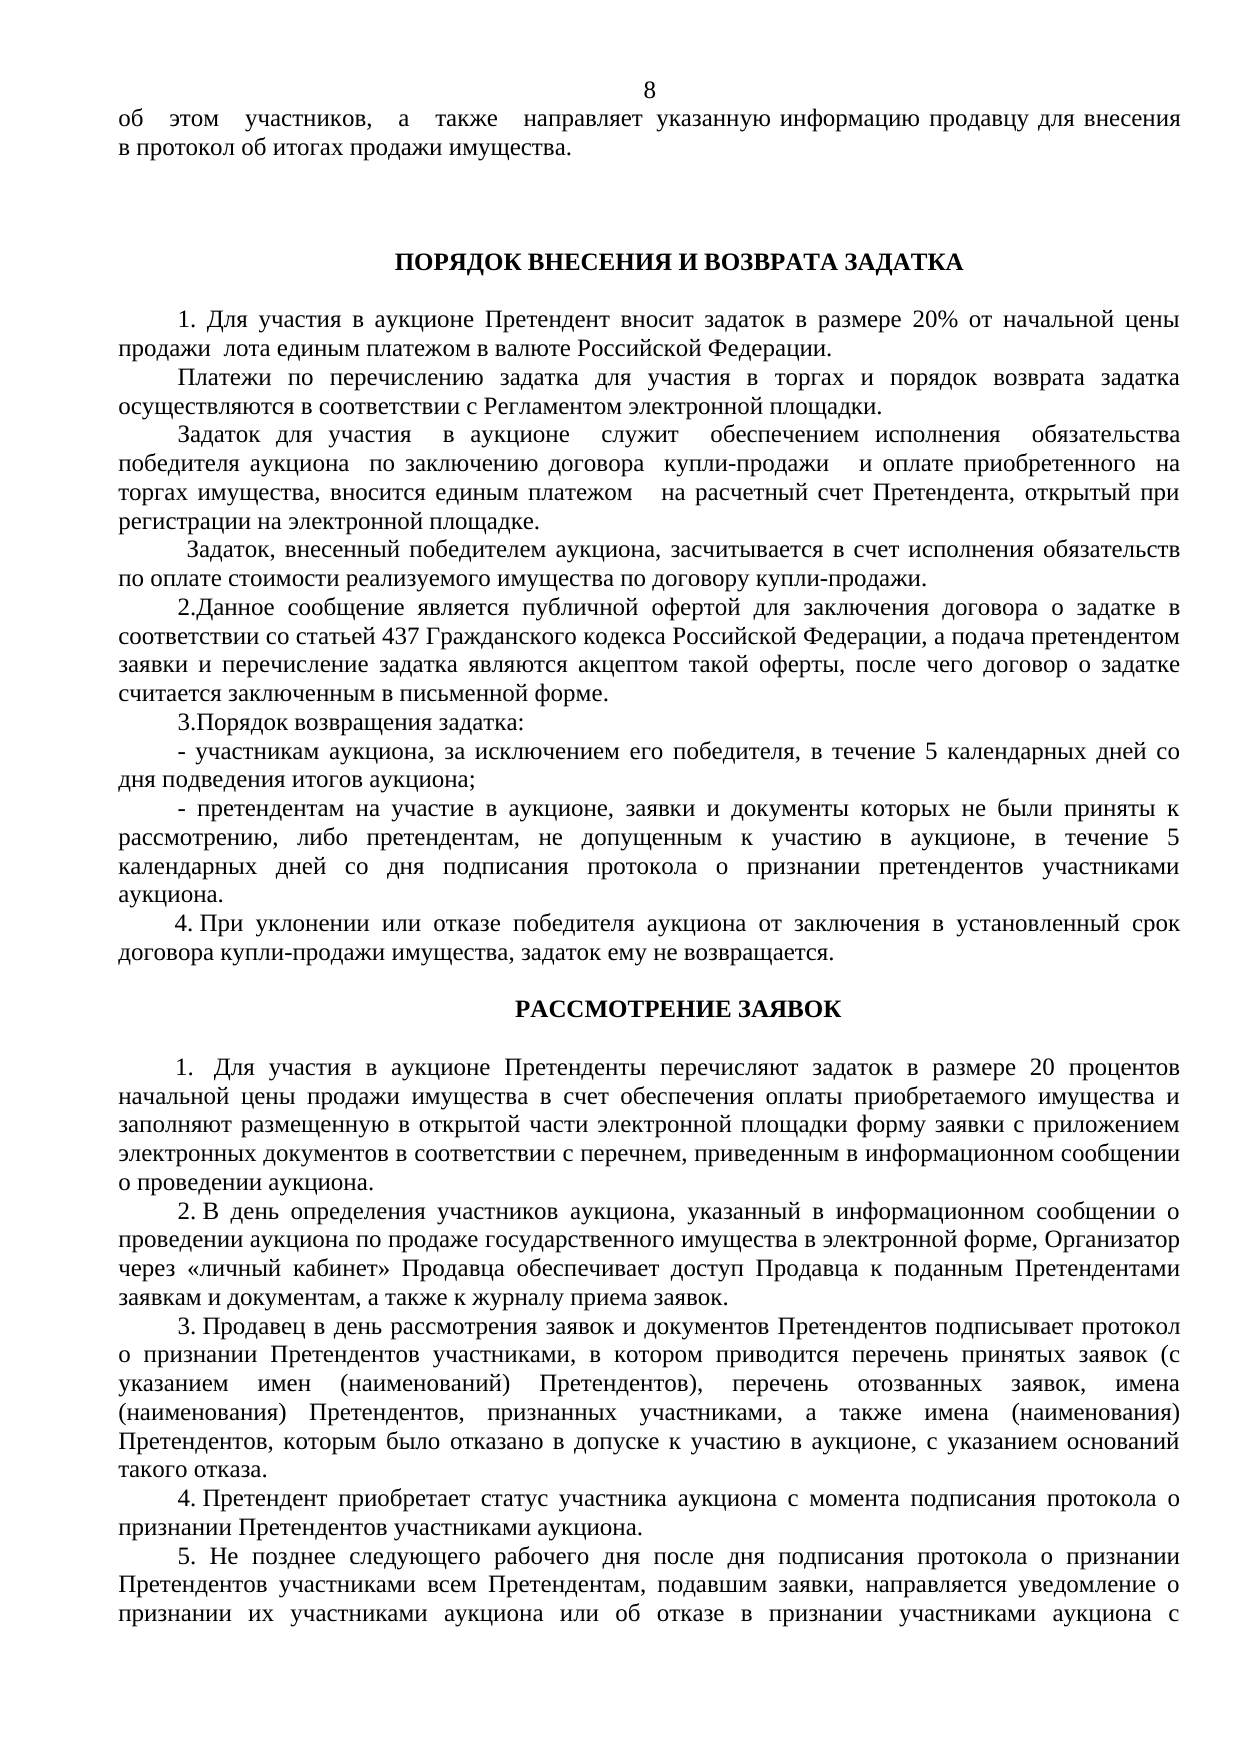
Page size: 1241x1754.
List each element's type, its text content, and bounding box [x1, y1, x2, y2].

text Задаток, внесенный победителем аукциона, засчитывается в счет исполнения обязательств по оплате стоимости реализуемого имущества по договору купли-продажи. [118, 534, 1181, 592]
text Задаток для участия в аукционе служит обеспечением исполнения обязательства победителя аукциона по заключению договора купли-продажи и оплате приобретенного на торгах имущества, вносится единым платежом на расчетный счет Претендента, открытый при регистрации на электронной площадке. [118, 419, 1181, 534]
text 1. Для участия в аукционе Претендент вносит задаток в размере 20% от начальной цены продажи лота единым платежом в валюте Российской Федерации. [118, 304, 1181, 362]
text 4. При уклонении или отказе победителя аукциона от заключения в установленный срок договора купли-продажи имущества, задаток ему не возвращается. [118, 908, 1181, 966]
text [118, 103, 1181, 161]
text 2.Данное сообщение является публичной офертой для заключения договора о задатке в соответствии со статьей 437 Гражданского кодекса Российской Федерации, а подача претендентом заявки и перечисление задатка являются акцептом такой оферты, после чего договор о задатке считается заключенным в письменной форме. [118, 592, 1181, 707]
text - претендентам на участие в аукционе, заявки и документы которых не были приняты к рассмотрению, либо претендентам, не допущенным к участию в аукционе, в течение 5 календарных дней со дня подписания протокола о признании претендентов участниками аукциона. [118, 793, 1181, 908]
text - участникам аукциона, за исключением его победителя, в течение 5 календарных дней со дня подведения итогов аукциона; [118, 736, 1181, 793]
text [118, 1541, 1181, 1627]
text Рассмотрение заявок [118, 994, 1181, 1023]
text Платежи по перечислению задатка для участия в торгах и порядок возврата задатка осуществляются в соответствии с Регламентом электронной площадки. [118, 362, 1181, 419]
text 2. В день определения участников аукциона, указанный в информационном сообщении о проведении аукциона по продаже государственного имущества в электронной форме, Организатор через «личный кабинет» Продавца обеспечивает доступ Продавца к поданным Претендентами заявкам и документам, а также к журналу приема заявок. [118, 1196, 1181, 1311]
list 4. Претендент приобретает статус участника аукциона с момента подписания протокола о признании Претендентов участниками аукциона. [118, 1483, 1181, 1541]
text 1. Для участия в аукционе Претенденты перечисляют задаток в размере 20 процентов начальной цены продажи имущества в счет обеспечения оплаты приобретаемого имущества и заполняют размещенную в открытой части электронной площадки форму заявки с приложением электронных документов в соответствии с перечнем, приведенным в информационном сообщении о проведении аукциона. [118, 1052, 1181, 1196]
text Порядок внесения и возврата задатка [118, 247, 1181, 276]
text 3.Порядок возвращения задатка: [118, 707, 1181, 736]
text 3. Продавец в день рассмотрения заявок и документов Претендентов подписывает протокол о признании Претендентов участниками, в котором приводится перечень принятых заявок (с указанием имен (наименований) Претендентов), перечень отозванных заявок, имена (наименования) Претендентов, признанных участниками, а также имена (наименования) Претендентов, которым было отказано в допуске к участию в аукционе, с указанием оснований такого отказа. [118, 1311, 1181, 1483]
